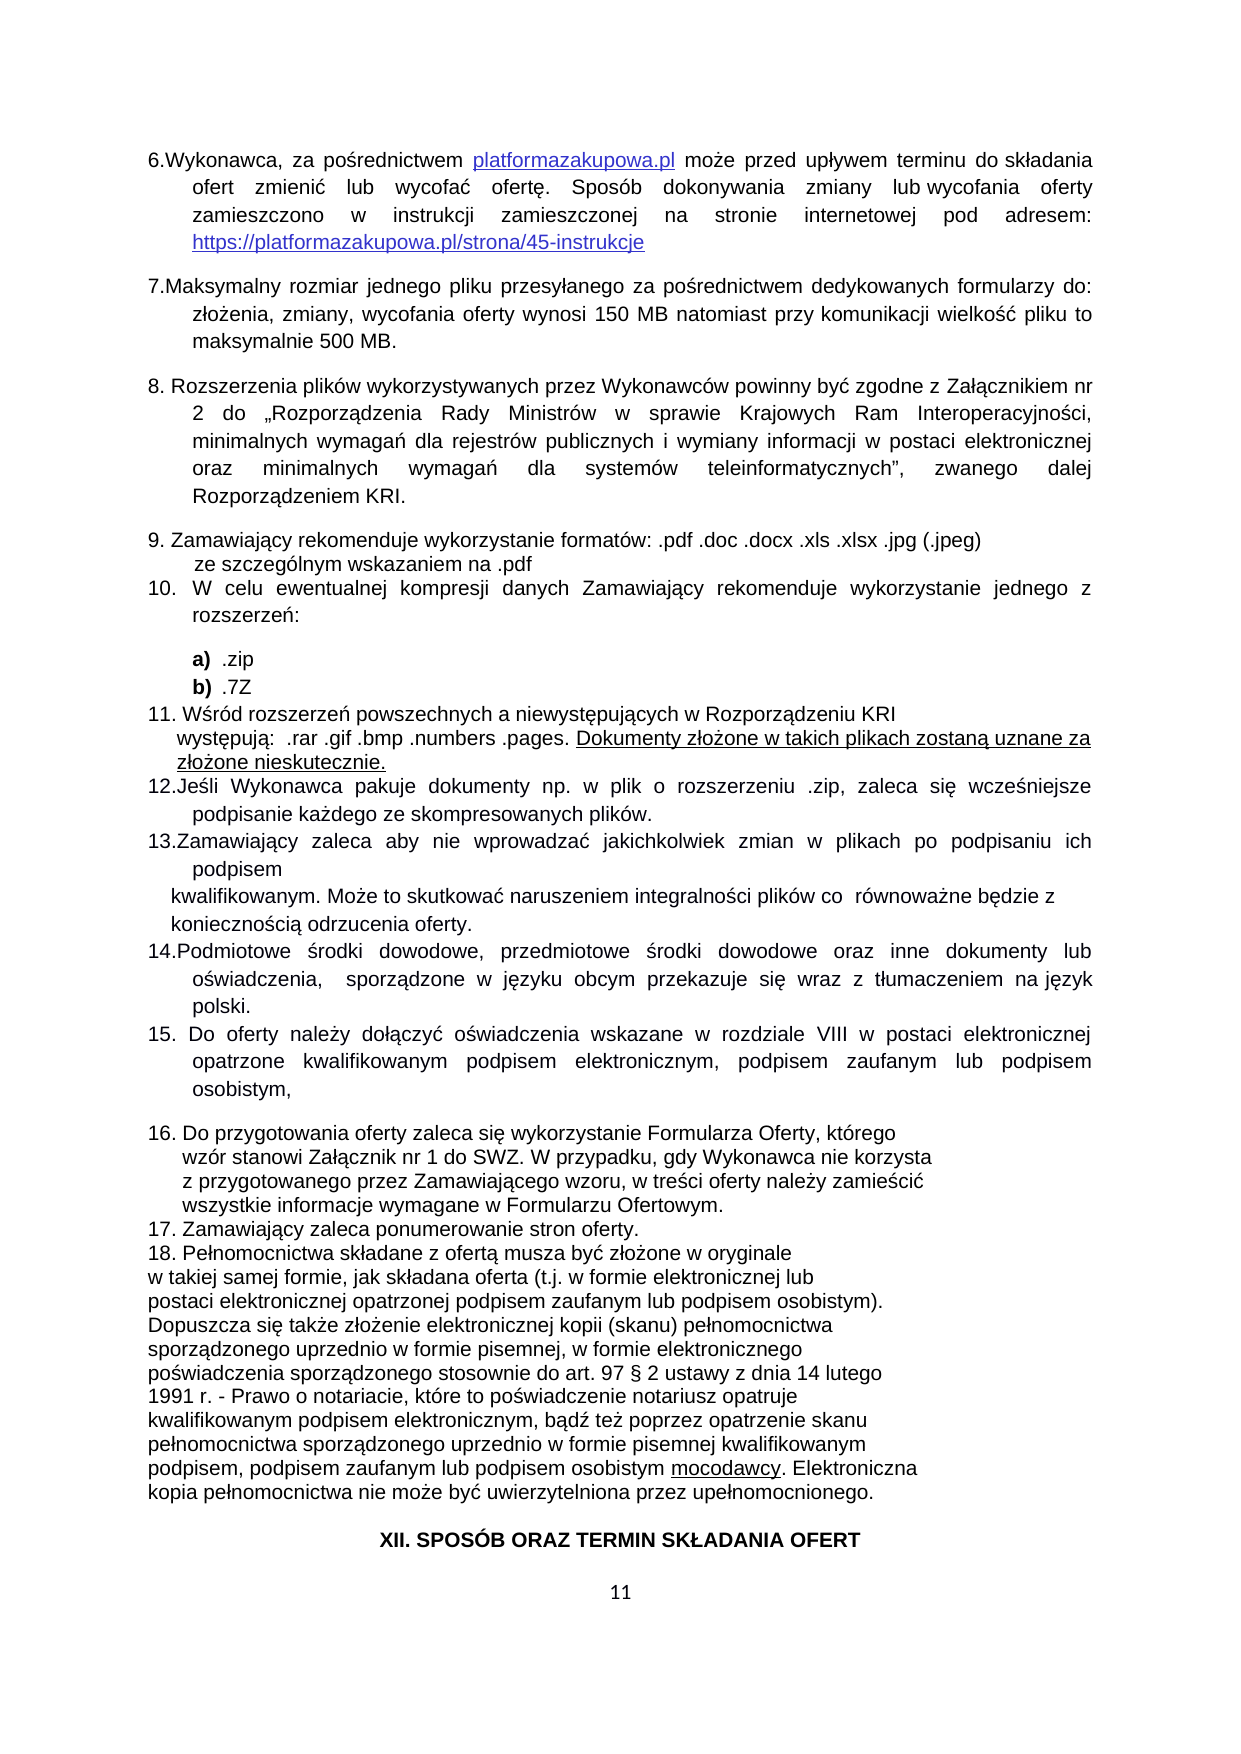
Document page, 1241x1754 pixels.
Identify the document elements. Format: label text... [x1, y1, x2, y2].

text podpisem, podpisem zaufanym lub podpisem osobistym mocodawcy. Elektroniczna [148, 1456, 1093, 1480]
text wzór stanowi Załącznik nr 1 do SWZ. W przypadku, gdy Wykonawca nie korzysta [148, 1145, 1093, 1169]
list kwalifikowanym. Może to skutkować naruszeniem integralności plików co równoważne będzie z [148, 884, 1093, 908]
text postaci elektronicznej opatrzonej podpisem zaufanym lub podpisem osobistym). [148, 1288, 1093, 1312]
text 7.Maksymalny rozmiar jednego pliku przesyłanego za pośrednictwem dedykowanych formularzy do: złożenia, zmiany, wycofania oferty wynosi 150 MB natomiast przy komunikacji wielkość pliku to maksymalnie 500 MB. [148, 274, 1093, 353]
text kwalifikowanym podpisem elektronicznym, bądź też poprzez opatrzenie skanu [148, 1408, 1093, 1432]
text złożone nieskutecznie. [148, 750, 1093, 774]
list 12.Jeśli Wykonawca pakuje dokumenty np. w plik o rozszerzeniu .zip, zaleca się wcześniejsze podpisanie każdego ze skompresowanych plików. [148, 774, 1093, 826]
text wszystkie informacje wymagane w Formularzu Ofertowym. [148, 1193, 1093, 1217]
list 13.Zamawiający zaleca aby nie wprowadzać jakichkolwiek zmian w plikach po podpisaniu ich podpisem [148, 829, 1093, 881]
text 17. Zamawiający zaleca ponumerowanie stron oferty. [148, 1217, 1093, 1241]
list .7Z [192, 675, 1093, 699]
list .zip [192, 647, 1093, 671]
text kopia pełnomocnictwa nie może być uwierzytelniona przez upełnomocnionego. [148, 1480, 1093, 1504]
text w takiej samej formie, jak składana oferta (t.j. w formie elektronicznej lub [148, 1264, 1093, 1288]
text 1991 r. - Prawo o notariacie, które to poświadczenie notariusz opatruje [148, 1384, 1093, 1408]
text XII. SPOSÓB ORAZ TERMIN SKŁADANIA OFERT [148, 1528, 1093, 1552]
list 15. Do oferty należy dołączyć oświadczenia wskazane w rozdziale VIII w postaci elektronicznej opatrzone kwalifikowanym podpisem elektronicznym, podpisem zaufanym lub podpisem osobistym, [148, 1022, 1093, 1101]
text 16. Do przygotowania oferty zaleca się wykorzystanie Formularza Oferty, którego [148, 1121, 1093, 1145]
text ze szczególnym wskazaniem na .pdf [148, 552, 1093, 576]
text 6.Wykonawca, za pośrednictwem platformazakupowa.pl może przed upływem terminu do składania ofert zmienić lub wycofać ofertę. Sposób dokonywania zmiany lub wycofania oferty zamieszczono w instrukcji zamieszczonej na stronie internetowej pod adresem: https://platformazakupowa.pl/strona/45-instrukcje [148, 148, 1093, 254]
text 9. Zamawiający rekomenduje wykorzystanie formatów: .pdf .doc .docx .xls .xlsx .jpg (.jpeg) [148, 528, 1093, 552]
text 11. Wśród rozszerzeń powszechnych a niewystępujących w Rozporządzeniu KRI [148, 702, 1093, 726]
text występują: .rar .gif .bmp .numbers .pages. Dokumenty złożone w takich plikach zostaną uznane za [148, 726, 1093, 750]
text 8. Rozszerzenia plików wykorzystywanych przez Wykonawców powinny być zgodne z Załącznikiem nr 2 do „Rozporządzenia Rady Ministrów w sprawie Krajowych Ram Interoperacyjności, minimalnych wymagań dla rejestrów publicznych i wymiany informacji w postaci elektronicznej oraz minimalnych wymagań dla systemów teleinformatycznych”, zwanego dalej Rozporządzeniem KRI. [148, 373, 1093, 507]
text 18. Pełnomocnictwa składane z ofertą musza być złożone w oryginale [148, 1241, 1093, 1264]
text poświadczenia sporządzonego stosownie do art. 97 § 2 ustawy z dnia 14 lutego [148, 1360, 1093, 1384]
list 14.Podmiotowe środki dowodowe, przedmiotowe środki dowodowe oraz inne dokumenty lub oświadczenia, sporządzone w języku obcym przekazuje się wraz z tłumaczeniem na język polski. [148, 939, 1093, 1018]
list koniecznością odrzucenia oferty. [148, 912, 1093, 936]
text 10. W celu ewentualnej kompresji danych Zamawiający rekomenduje wykorzystanie jednego z rozszerzeń: [148, 576, 1093, 627]
text pełnomocnictwa sporządzonego uprzednio w formie pisemnej kwalifikowanym [148, 1432, 1093, 1456]
text z przygotowanego przez Zamawiającego wzoru, w treści oferty należy zamieścić [148, 1169, 1093, 1193]
text Dopuszcza się także złożenie elektronicznej kopii (skanu) pełnomocnictwa [148, 1312, 1093, 1336]
text sporządzonego uprzednio w formie pisemnej, w formie elektronicznego [148, 1336, 1093, 1360]
